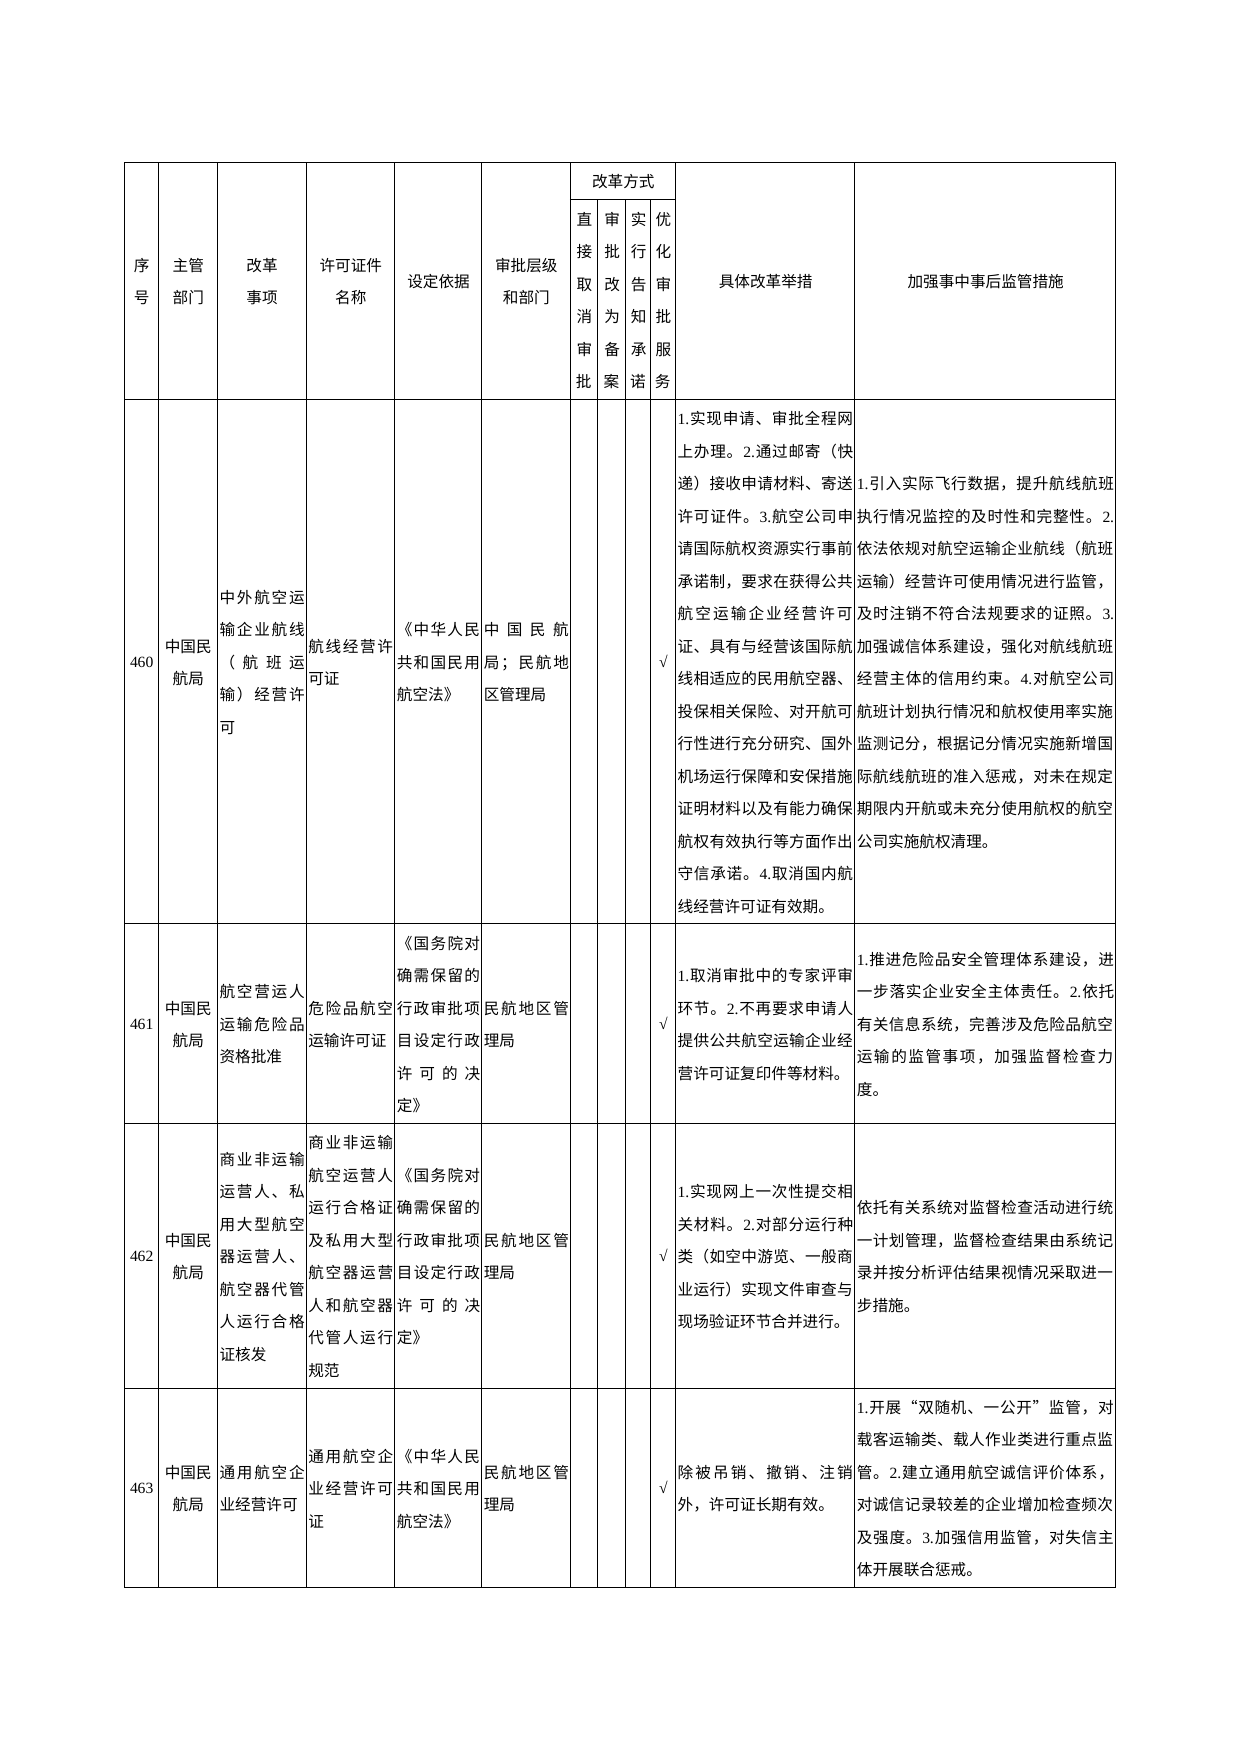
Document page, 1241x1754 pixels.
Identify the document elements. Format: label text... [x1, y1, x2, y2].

table_cell 优化审批服务 [651, 200, 675, 399]
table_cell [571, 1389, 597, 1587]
table_header 主管 部门 [159, 163, 217, 399]
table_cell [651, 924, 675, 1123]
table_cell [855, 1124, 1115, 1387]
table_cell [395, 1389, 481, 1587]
table_header 改革 事项 [218, 163, 306, 399]
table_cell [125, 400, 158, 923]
table_cell 实行告知承诺 [626, 200, 650, 399]
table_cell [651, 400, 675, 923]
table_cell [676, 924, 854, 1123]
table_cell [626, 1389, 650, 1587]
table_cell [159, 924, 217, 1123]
table_header 序号 [125, 163, 158, 399]
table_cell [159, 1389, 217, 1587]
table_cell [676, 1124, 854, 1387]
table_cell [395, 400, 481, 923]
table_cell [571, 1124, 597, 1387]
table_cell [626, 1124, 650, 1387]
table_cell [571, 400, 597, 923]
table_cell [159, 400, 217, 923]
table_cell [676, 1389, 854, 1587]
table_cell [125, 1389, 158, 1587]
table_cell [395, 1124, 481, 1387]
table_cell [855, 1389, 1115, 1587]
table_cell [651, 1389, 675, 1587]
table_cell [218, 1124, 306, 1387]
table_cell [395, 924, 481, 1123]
table_header 设定依据 [395, 163, 481, 399]
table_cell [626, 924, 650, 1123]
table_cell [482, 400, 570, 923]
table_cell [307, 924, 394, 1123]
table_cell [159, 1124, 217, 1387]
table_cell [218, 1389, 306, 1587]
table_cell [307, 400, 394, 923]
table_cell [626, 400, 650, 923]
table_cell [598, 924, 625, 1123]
table_header 加强事中事后监管措施 [855, 163, 1115, 399]
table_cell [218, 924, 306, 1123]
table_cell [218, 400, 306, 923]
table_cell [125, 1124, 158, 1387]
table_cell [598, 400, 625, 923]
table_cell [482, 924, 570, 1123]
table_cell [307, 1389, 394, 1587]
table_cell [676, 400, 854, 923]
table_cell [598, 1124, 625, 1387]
table_header 改革方式 [571, 163, 675, 199]
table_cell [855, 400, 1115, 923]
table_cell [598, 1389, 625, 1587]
table_cell 审批改为备案 [598, 200, 625, 399]
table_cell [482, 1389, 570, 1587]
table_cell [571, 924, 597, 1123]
table_header 许可证件 名称 [307, 163, 394, 399]
table_cell 直接取消审批 [571, 200, 597, 399]
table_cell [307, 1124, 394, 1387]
table_header 具体改革举措 [676, 163, 854, 399]
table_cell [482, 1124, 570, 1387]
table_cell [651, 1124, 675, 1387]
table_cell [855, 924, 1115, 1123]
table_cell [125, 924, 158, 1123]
table_header 审批层级 和部门 [482, 163, 570, 399]
